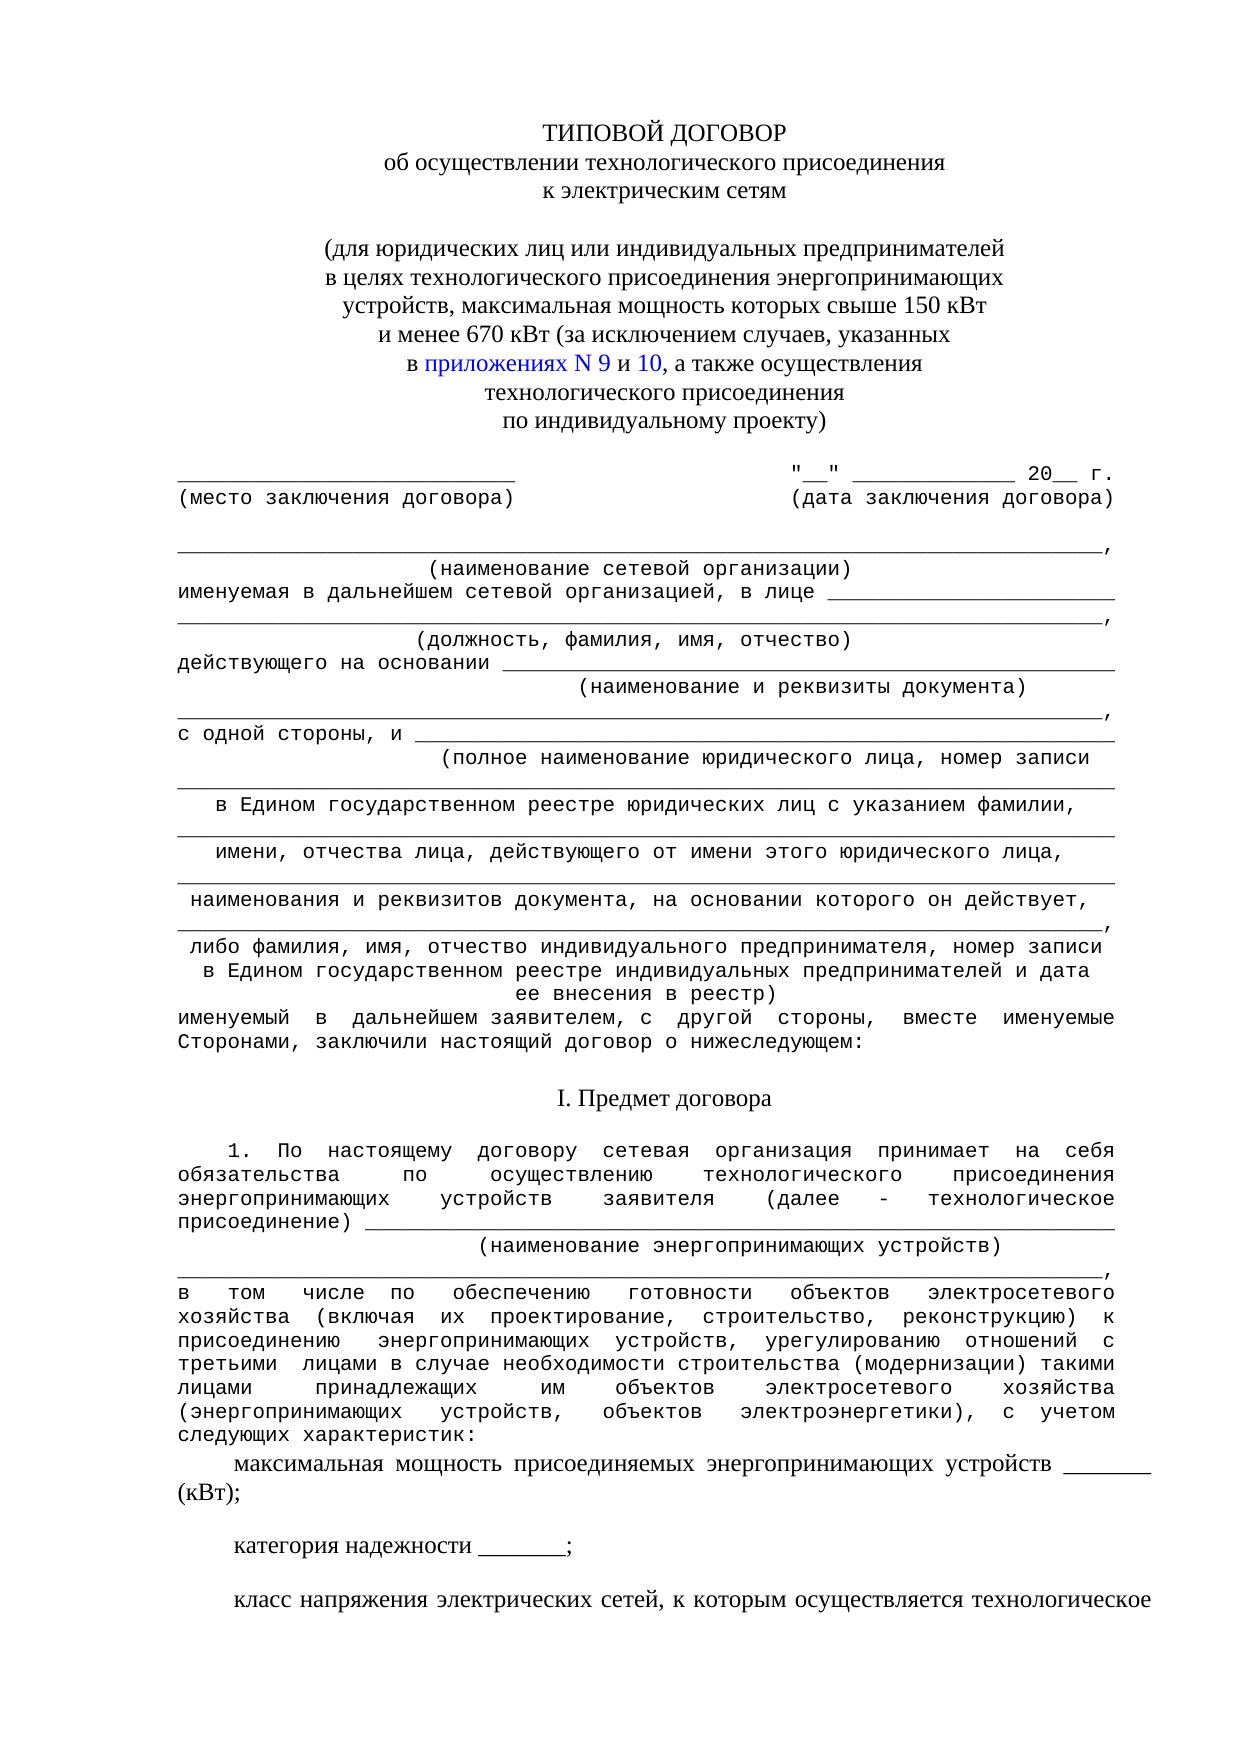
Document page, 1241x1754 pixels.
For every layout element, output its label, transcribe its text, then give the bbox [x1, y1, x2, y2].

text максимальная мощность присоединяемых энергопринимающих устройств _______ (кВт); [177, 1448, 1152, 1505]
text с одной стороны, и ________________________________________________________ [177, 723, 1152, 747]
text обязательства по осуществлению технологического присоединения [177, 1164, 1152, 1188]
text присоединение) ____________________________________________________________ [177, 1211, 1152, 1235]
text (наименование и реквизиты документа) [177, 676, 1152, 699]
text __________________________________________________________________________, [177, 534, 1152, 558]
text наименования и реквизитов документа, на основании которого он действует, [177, 889, 1152, 912]
text лицами принадлежащих им объектов электросетевого хозяйства [177, 1377, 1152, 1401]
text (наименование сетевой организации) [177, 558, 1152, 581]
text (место заключения договора) (дата заключения договора) [177, 487, 1152, 510]
text Сторонами, заключили настоящий договор о нижеследующем: [177, 1031, 1152, 1054]
text третьими лицами в случае необходимости строительства (модернизации) такими [177, 1353, 1152, 1377]
text ___________________________________________________________________________ [177, 865, 1152, 889]
text __________________________________________________________________________, [177, 912, 1152, 936]
text __________________________________________________________________________, [177, 699, 1152, 723]
text по индивидуальному проекту) [177, 406, 1152, 434]
text категория надежности _______; [177, 1530, 1152, 1559]
text к электрическим сетям [177, 176, 1152, 204]
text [177, 1584, 1152, 1613]
text __________________________________________________________________________, [177, 1259, 1152, 1282]
text либо фамилия, имя, отчество индивидуального предпринимателя, номер записи [177, 936, 1152, 960]
text ее внесения в реестр) [177, 983, 1152, 1007]
text хозяйства (включая их проектирование, строительство, реконструкцию) к [177, 1306, 1152, 1330]
text имени, отчества лица, действующего от имени этого юридического лица, [177, 841, 1152, 865]
text технологического присоединения [177, 377, 1152, 406]
text именуемая в дальнейшем сетевой организацией, в лице _______________________ [177, 581, 1152, 605]
text присоединению энергопринимающих устройств, урегулированию отношений с [177, 1330, 1152, 1353]
text в Едином государственном реестре юридических лиц с указанием фамилии, [177, 794, 1152, 818]
text и менее 670 кВт (за исключением случаев, указанных [177, 319, 1152, 348]
text (для юридических лиц или индивидуальных предпринимателей [177, 233, 1152, 262]
text (наименование энергопринимающих устройств) [177, 1235, 1152, 1259]
text в том числе по обеспечению готовности объектов электросетевого [177, 1282, 1152, 1306]
text следующих характеристик: [177, 1424, 1152, 1448]
text ТИПОВОЙ ДОГОВОР [177, 118, 1152, 147]
text действующего на основании _________________________________________________ [177, 652, 1152, 676]
text 1. По настоящему договору сетевая организация принимает на себя [177, 1141, 1152, 1164]
text (полное наименование юридического лица, номер записи [177, 747, 1152, 771]
text в целях технологического присоединения энергопринимающих [177, 262, 1152, 291]
text об осуществлении технологического присоединения [177, 147, 1152, 176]
text энергопринимающих устройств заявителя (далее - технологическое [177, 1188, 1152, 1211]
text в приложениях N 9 и 10, а также осуществления [177, 348, 1152, 377]
text в Едином государственном реестре индивидуальных предпринимателей и дата [177, 960, 1152, 983]
text именуемый в дальнейшем заявителем, с другой стороны, вместе именуемые [177, 1007, 1152, 1031]
text I. Предмет договора [177, 1083, 1152, 1112]
text (энергопринимающих устройств, объектов электроэнергетики), с учетом [177, 1401, 1152, 1424]
text устройств, максимальная мощность которых свыше 150 кВт [177, 291, 1152, 319]
text (должность, фамилия, имя, отчество) [177, 629, 1152, 652]
text ___________________________________________________________________________ [177, 818, 1152, 841]
text ___________________________ "__" _____________ 20__ г. [177, 463, 1152, 487]
text __________________________________________________________________________, [177, 605, 1152, 629]
text ___________________________________________________________________________ [177, 771, 1152, 794]
